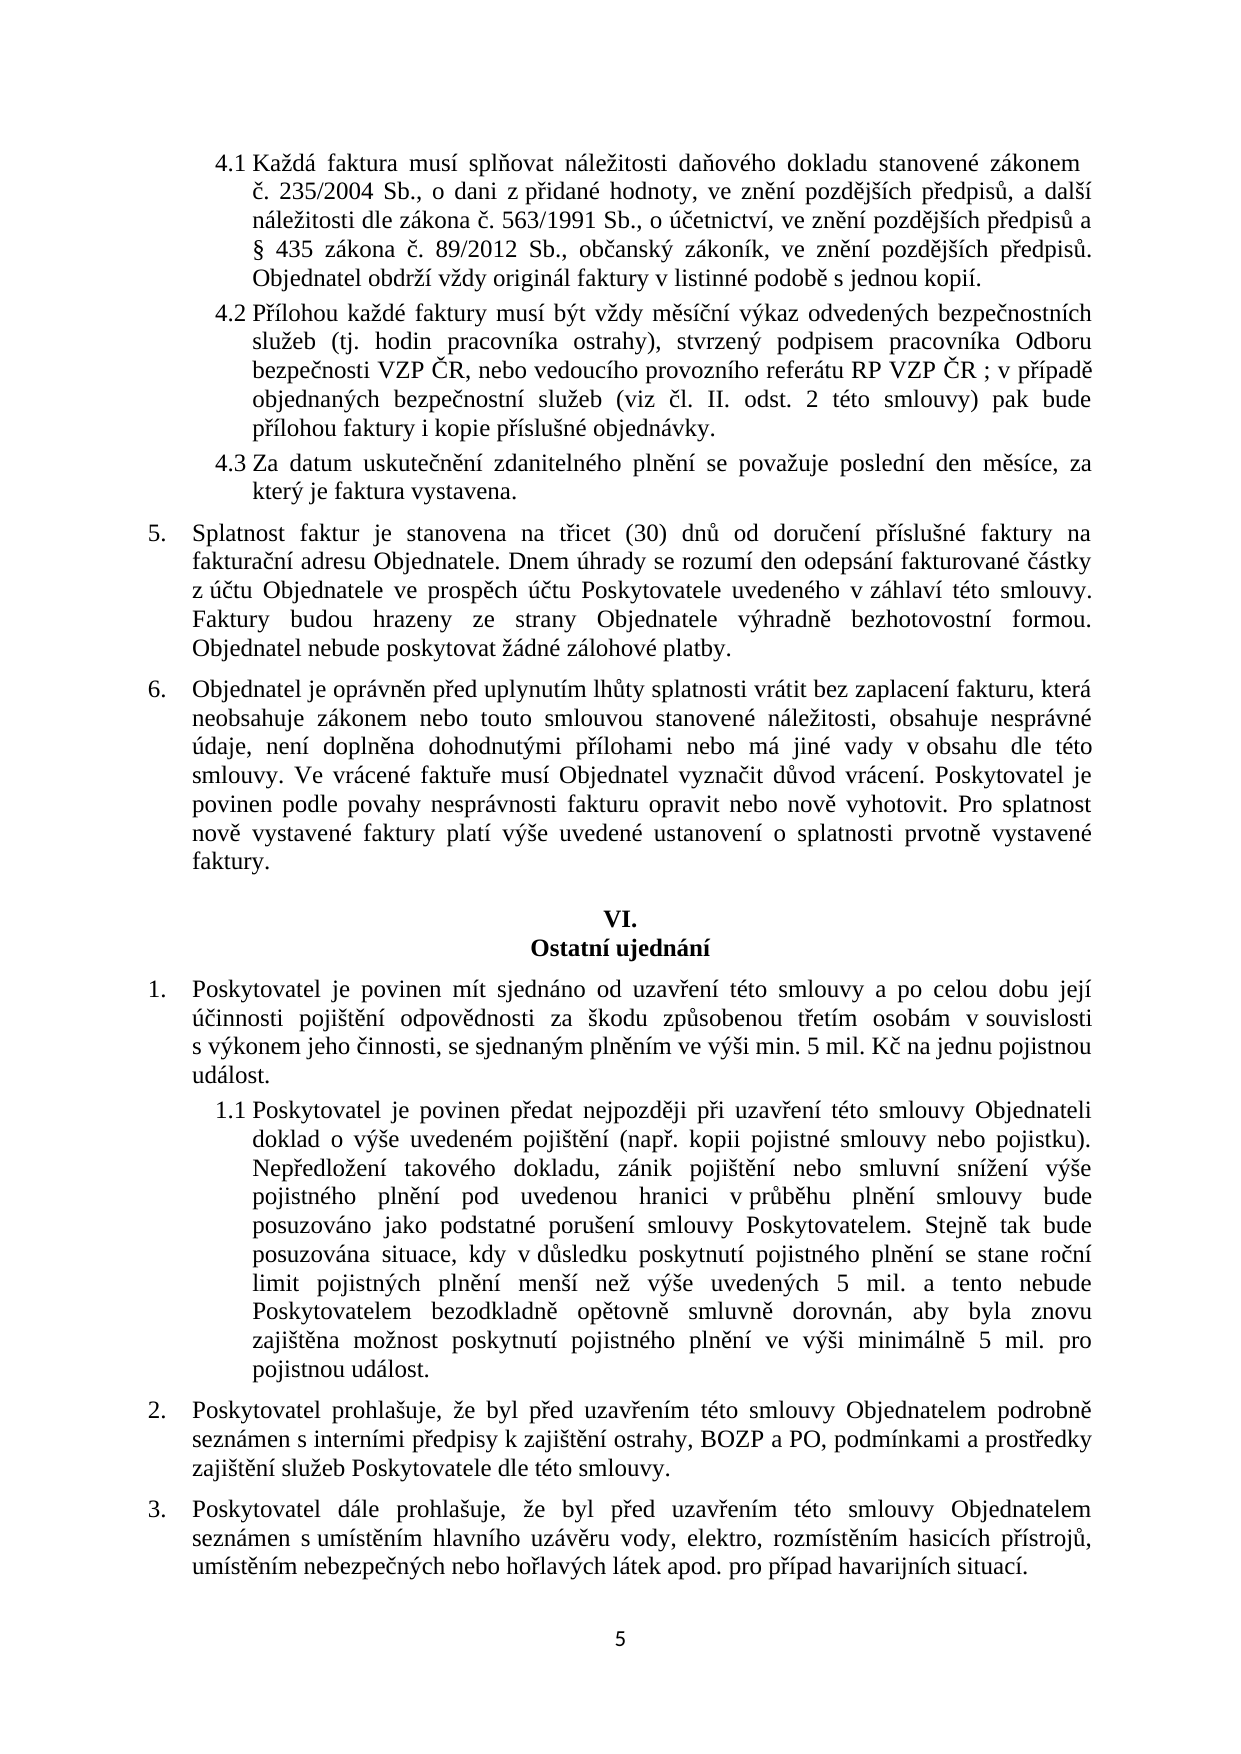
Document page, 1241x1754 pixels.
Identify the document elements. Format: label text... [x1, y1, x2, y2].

list Přílohou každé faktury musí být vždy měsíční výkaz odvedených bezpečnostních služeb (tj. hodin pracovníka ostrahy), stvrzený podpisem pracovníka Odboru bezpečnosti VZP ČR, nebo vedoucího provozního referátu RP VZP ČR ; v případě objednaných bezpečnostní služeb (viz čl. II. odst. 2 této smlouvy) pak bude přílohou faktury i kopie příslušné objednávky. [215, 298, 1093, 441]
text Ostatní ujednání [148, 933, 1093, 961]
list Splatnost faktur je stanovena na třicet (30) dnů od doručení příslušné faktury na fakturační adresu Objednatele. Dnem úhrady se rozumí den odepsání fakturované částky z účtu Objednatele ve prospěch účtu Poskytovatele uvedeného v záhlaví této smlouvy. Faktury budou hrazeny ze strany Objednatele výhradně bezhotovostní formou. Objednatel nebude poskytovat žádné zálohové platby. [148, 518, 1093, 661]
list Objednatel je oprávněn před uplynutím lhůty splatnosti vrátit bez zaplacení fakturu, která neobsahuje zákonem nebo touto smlouvou stanovené náležitosti, obsahuje nesprávné údaje, není doplněna dohodnutými přílohami nebo má jiné vady v obsahu dle této smlouvy. Ve vrácené faktuře musí Objednatel vyznačit důvod vrácení. Poskytovatel je povinen podle povahy nesprávnosti fakturu opravit nebo nově vyhotovit. Pro splatnost nově vystavené faktury platí výše uvedené ustanovení o splatnosti prvotně vystavené faktury. [148, 674, 1093, 875]
list Poskytovatel je povinen mít sjednáno od uzavření této smlouvy a po celou dobu její účinnosti pojištění odpovědnosti za škodu způsobenou třetím osobám v souvislosti s výkonem jeho činnosti, se sjednaným plněním ve výši min. 5 mil. Kč na jednu pojistnou událost. [148, 974, 1093, 1089]
list Za datum uskutečnění zdanitelného plnění se považuje poslední den měsíce, za který je faktura vystavena. [215, 448, 1093, 505]
list Poskytovatel je povinen předat nejpozději při uzavření této smlouvy Objednateli doklad o výše uvedeném pojištění (např. kopii pojistné smlouvy nebo pojistku). Nepředložení takového dokladu, zánik pojištění nebo smluvní snížení výše pojistného plnění pod uvedenou hranici v průběhu plnění smlouvy bude posuzováno jako podstatné porušení smlouvy Poskytovatelem. Stejně tak bude posuzována situace, kdy v důsledku poskytnutí pojistného plnění se stane roční limit pojistných plnění menší než výše uvedených 5 mil. a tento nebude Poskytovatelem bezodkladně opětovně smluvně dorovnán, aby byla znovu zajištěna možnost poskytnutí pojistného plnění ve výši minimálně 5 mil. pro pojistnou událost. [215, 1095, 1093, 1383]
list Každá faktura musí splňovat náležitosti daňového dokladu stanovené zákonem č. 235/2004 Sb., o dani z přidané hodnoty, ve znění pozdějších předpisů, a další náležitosti dle zákona č. 563/1991 Sb., o účetnictví, ve znění pozdějších předpisů a § 435 zákona č. 89/2012 Sb., občanský zákoník, ve znění pozdějších předpisů. Objednatel obdrží vždy originál faktury v listinné podobě s jednou kopií. [215, 148, 1093, 291]
list Poskytovatel prohlašuje, že byl před uzavřením této smlouvy Objednatelem podrobně seznámen s interními předpisy k zajištění ostrahy, BOZP a PO, podmínkami a prostředky zajištění služeb Poskytovatele dle této smlouvy. [148, 1395, 1093, 1481]
list Poskytovatel dále prohlašuje, že byl před uzavřením této smlouvy Objednatelem seznámen s umístěním hlavního uzávěru vody, elektro, rozmístěním hasicích přístrojů, umístěním nebezpečných nebo hořlavých látek apod. pro případ havarijních situací. [148, 1494, 1093, 1580]
text VI. [148, 904, 1093, 933]
